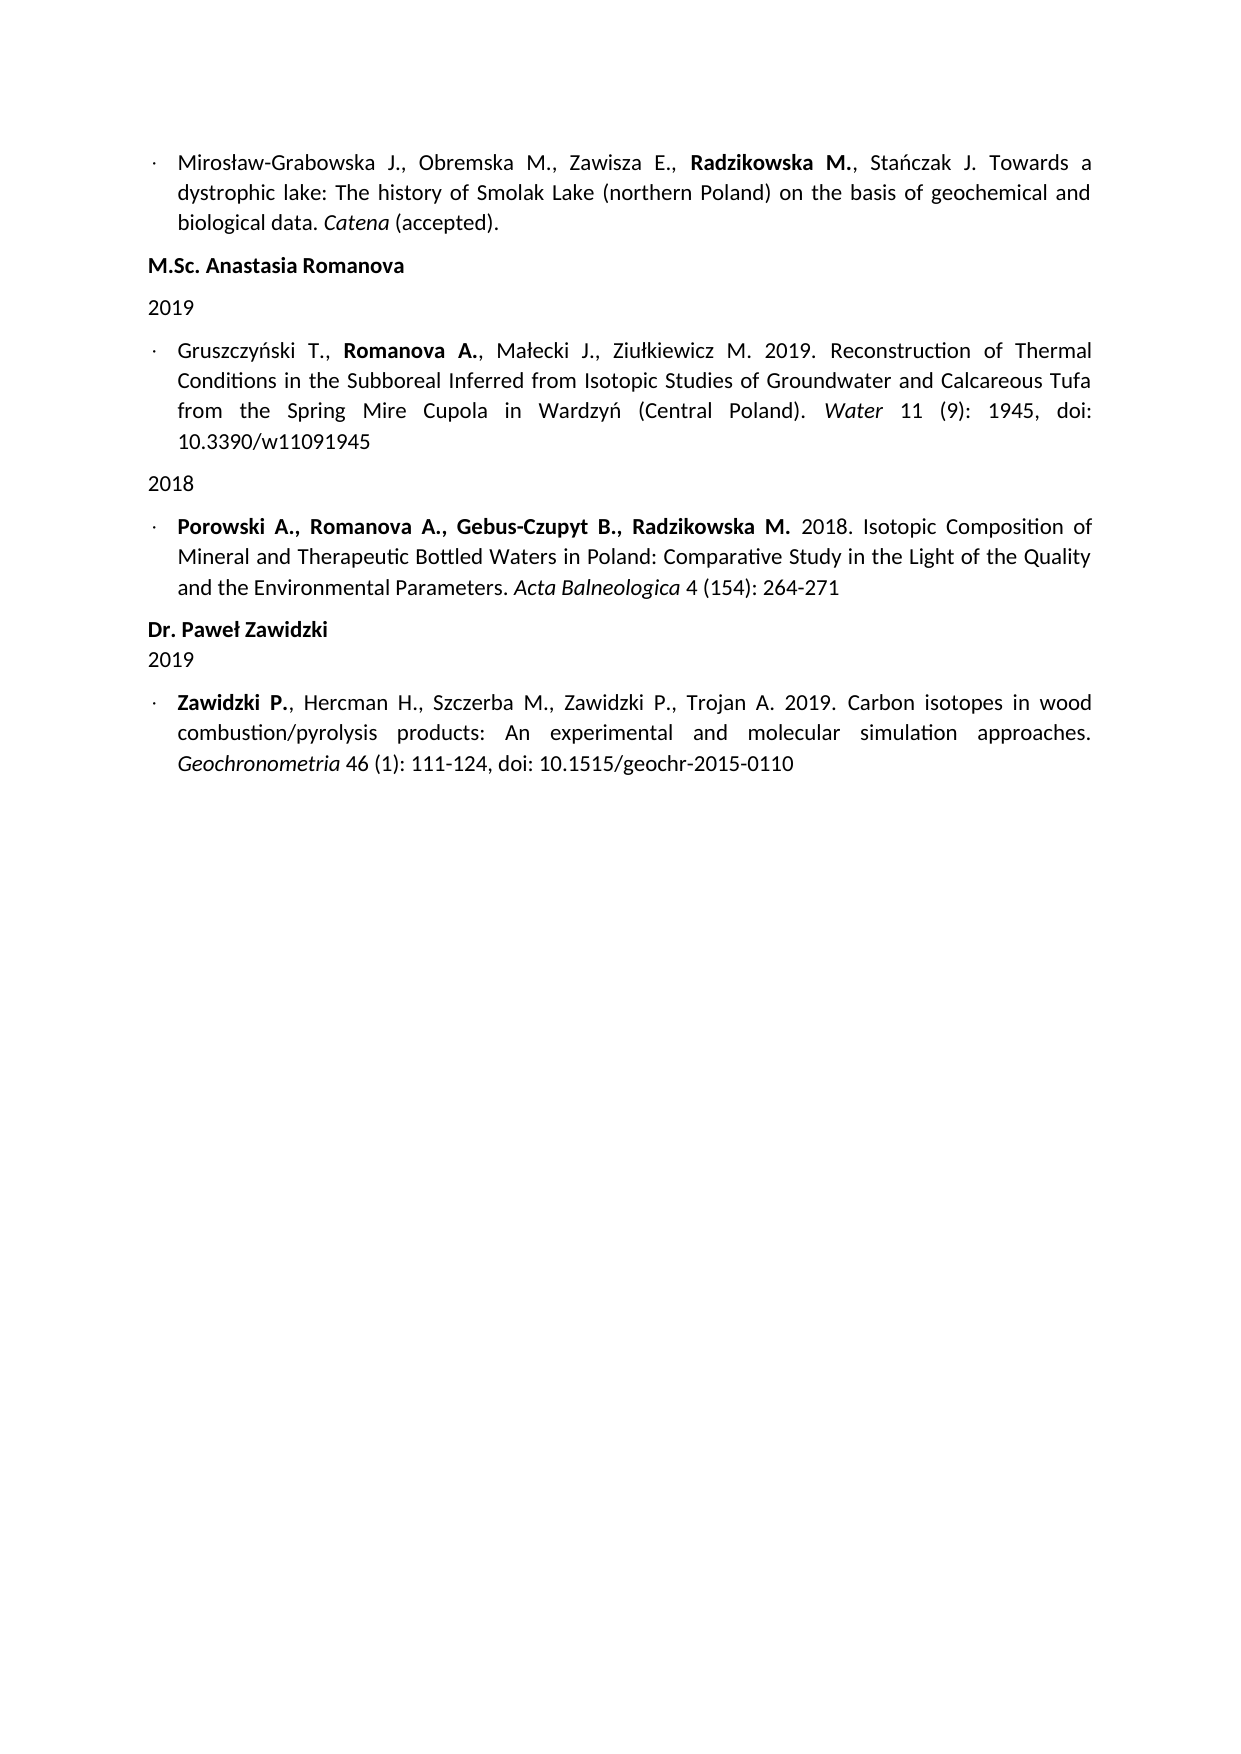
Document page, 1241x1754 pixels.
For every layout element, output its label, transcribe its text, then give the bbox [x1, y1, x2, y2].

text Dr. Paweł Zawidzki [148, 615, 1093, 643]
list Zawidzki P., Hercman H., Szczerba M., Zawidzki P., Trojan A. 2019. Carbon isotopes in wood combustion/pyrolysis products: An experimental and molecular simulation approaches. Geochronometria 46 (1): 111-124, doi: 10.1515/geochr-2015-0110 [148, 688, 1093, 777]
text 2019 [148, 293, 1093, 321]
text M.Sc. Anastasia Romanova [148, 251, 1093, 279]
text 2018 [148, 469, 1093, 497]
list Mirosław-Grabowska J., Obremska M., Zawisza E., Radzikowska M., Stańczak J. Towards a dystrophic lake: The history of Smolak Lake (northern Poland) on the basis of geochemical and biological data. Catena (accepted). [148, 148, 1093, 236]
text 2019 [148, 646, 1093, 673]
list Gruszczyński T., Romanova A., Małecki J., Ziułkiewicz M. 2019. Reconstruction of Thermal Conditions in the Subboreal Inferred from Isotopic Studies of Groundwater and Calcareous Tufa from the Spring Mire Cupola in Wardzyń (Central Poland). Water 11 (9): 1945, doi: 10.3390/w11091945 [148, 336, 1093, 455]
